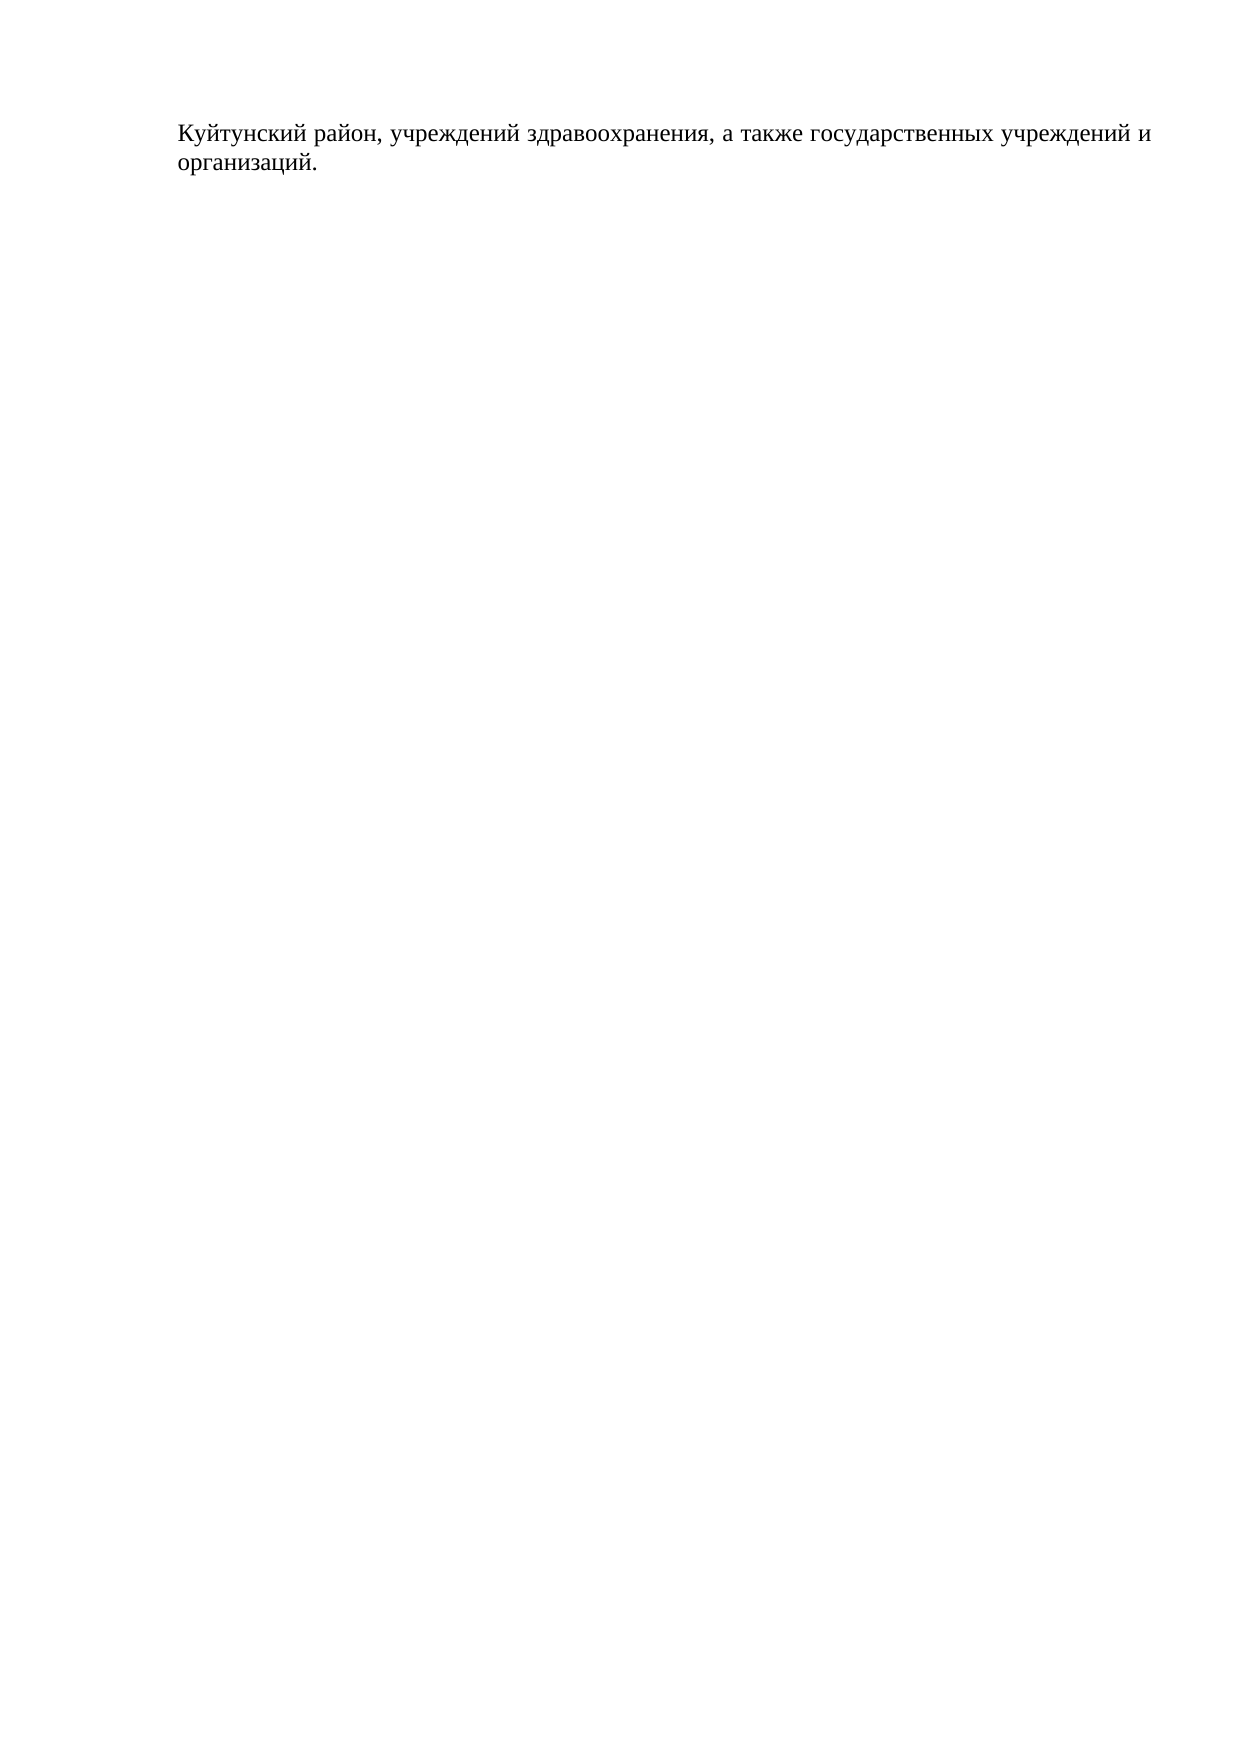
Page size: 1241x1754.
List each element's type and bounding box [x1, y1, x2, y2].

text [177, 118, 1152, 176]
